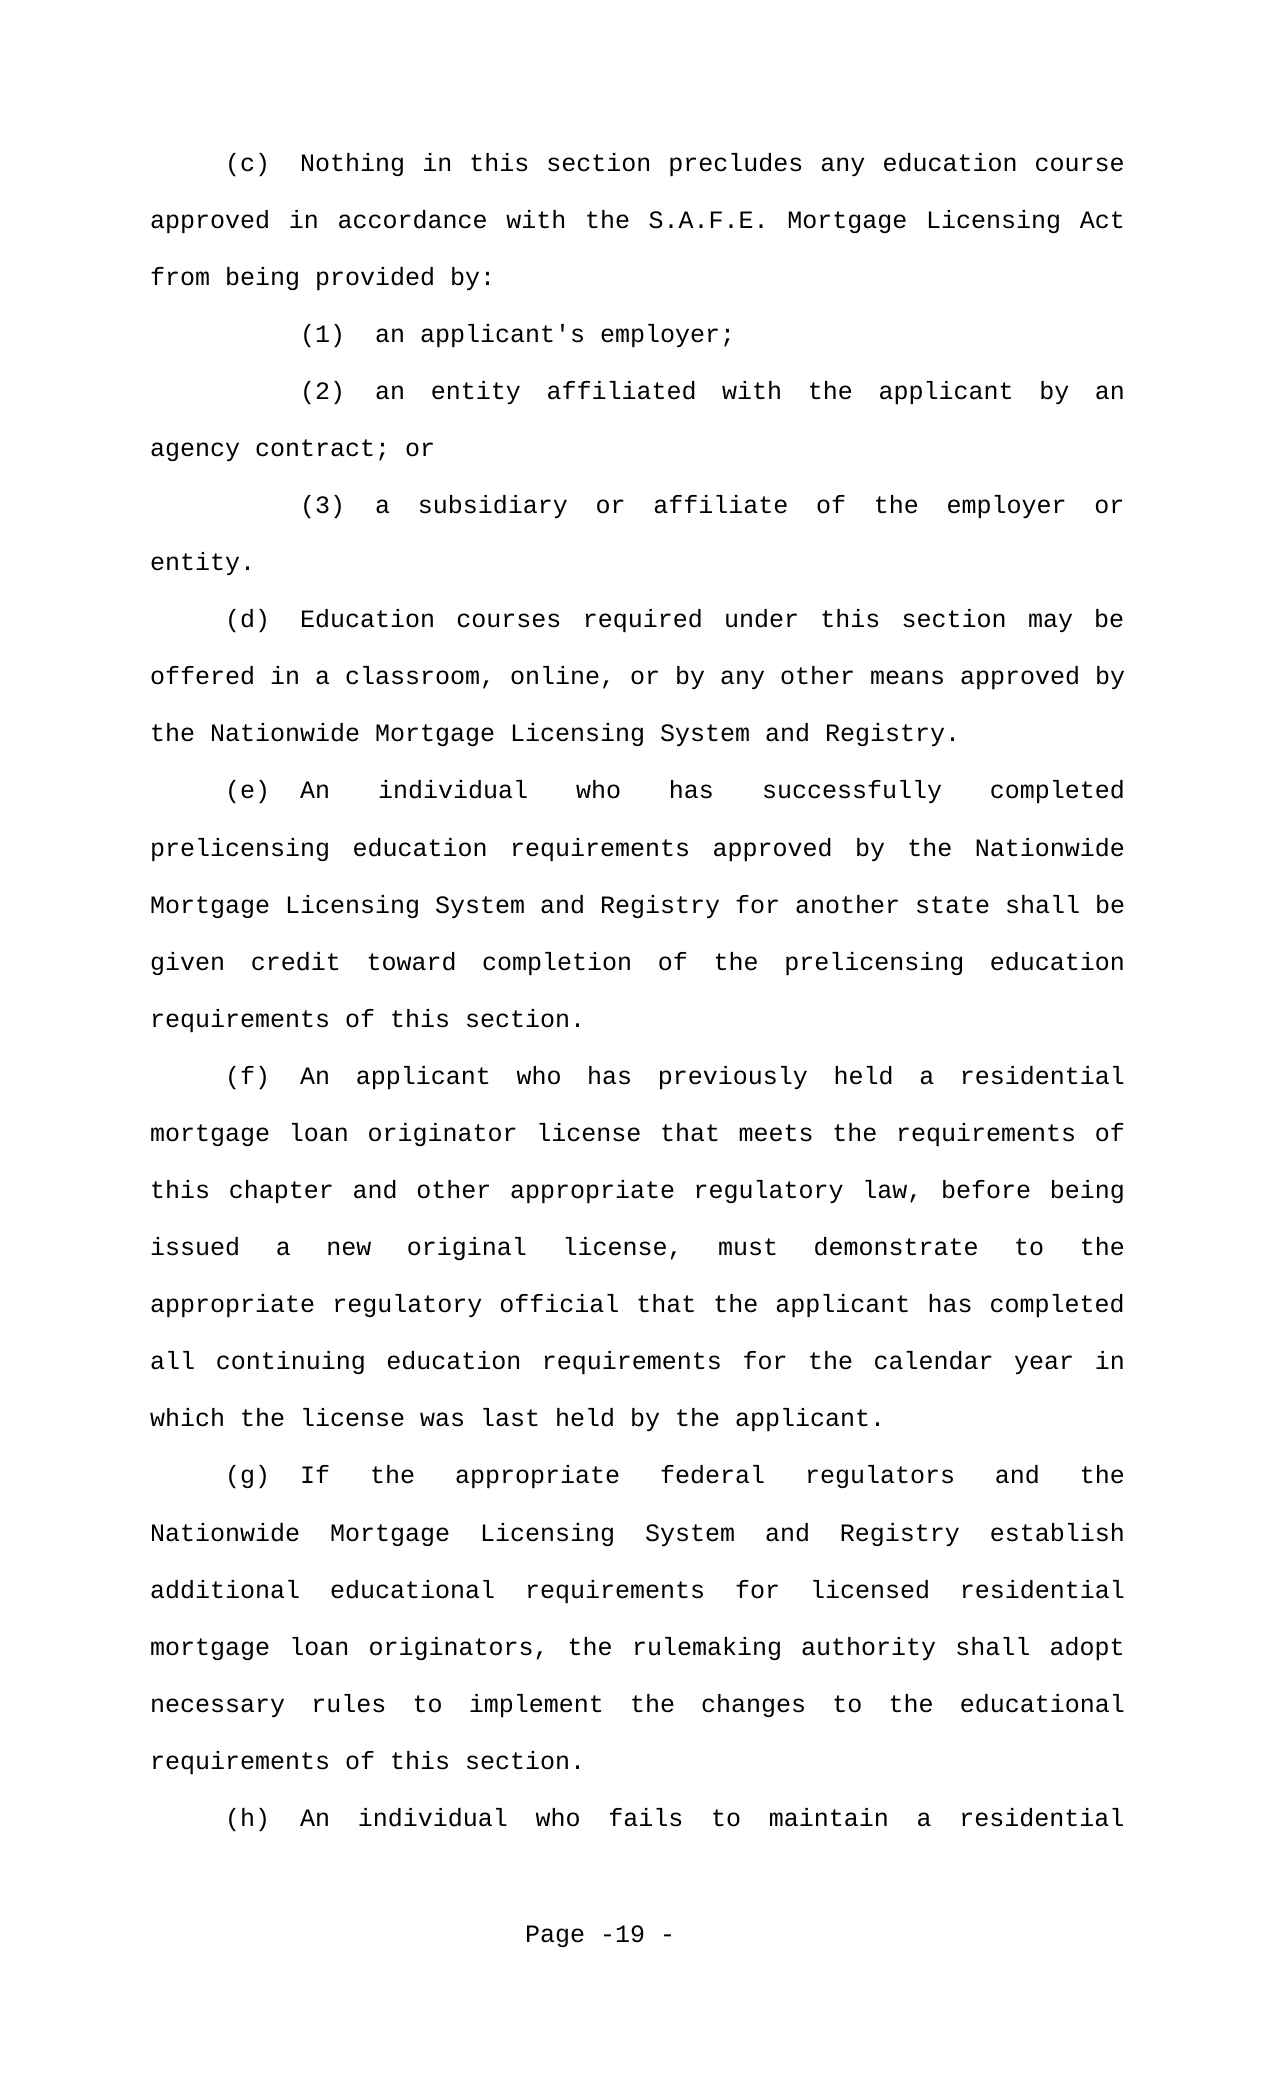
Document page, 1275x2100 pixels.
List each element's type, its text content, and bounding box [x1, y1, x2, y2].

text (3) a subsidiary or affiliate of the employer or entity. [150, 492, 1125, 578]
text (1) an applicant's employer; [150, 321, 1125, 350]
text (c) Nothing in this section precludes any education course approved in accordance with the S.A.F.E. Mortgage Licensing Act from being provided by: [150, 150, 1125, 293]
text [150, 1805, 1125, 1834]
text (e) An individual who has successfully completed prelicensing education requirements approved by the Nationwide Mortgage Licensing System and Registry for another state shall be given credit toward completion of the prelicensing education requirements of this section. [150, 778, 1125, 1035]
text (g) If the appropriate federal regulators and the Nationwide Mortgage Licensing System and Registry establish additional educational requirements for licensed residential mortgage loan originators, the rulemaking authority shall adopt necessary rules to implement the changes to the educational requirements of this section. [150, 1463, 1125, 1777]
text (2) an entity affiliated with the applicant by an agency contract; or [150, 378, 1125, 464]
text (d) Education courses required under this section may be offered in a classroom, online, or by any other means approved by the Nationwide Mortgage Licensing System and Registry. [150, 607, 1125, 749]
text (f) An applicant who has previously held a residential mortgage loan originator license that meets the requirements of this chapter and other appropriate regulatory law, before being issued a new original license, must demonstrate to the appropriate regulatory official that the applicant has completed all continuing education requirements for the calendar year in which the license was last held by the applicant. [150, 1063, 1125, 1434]
